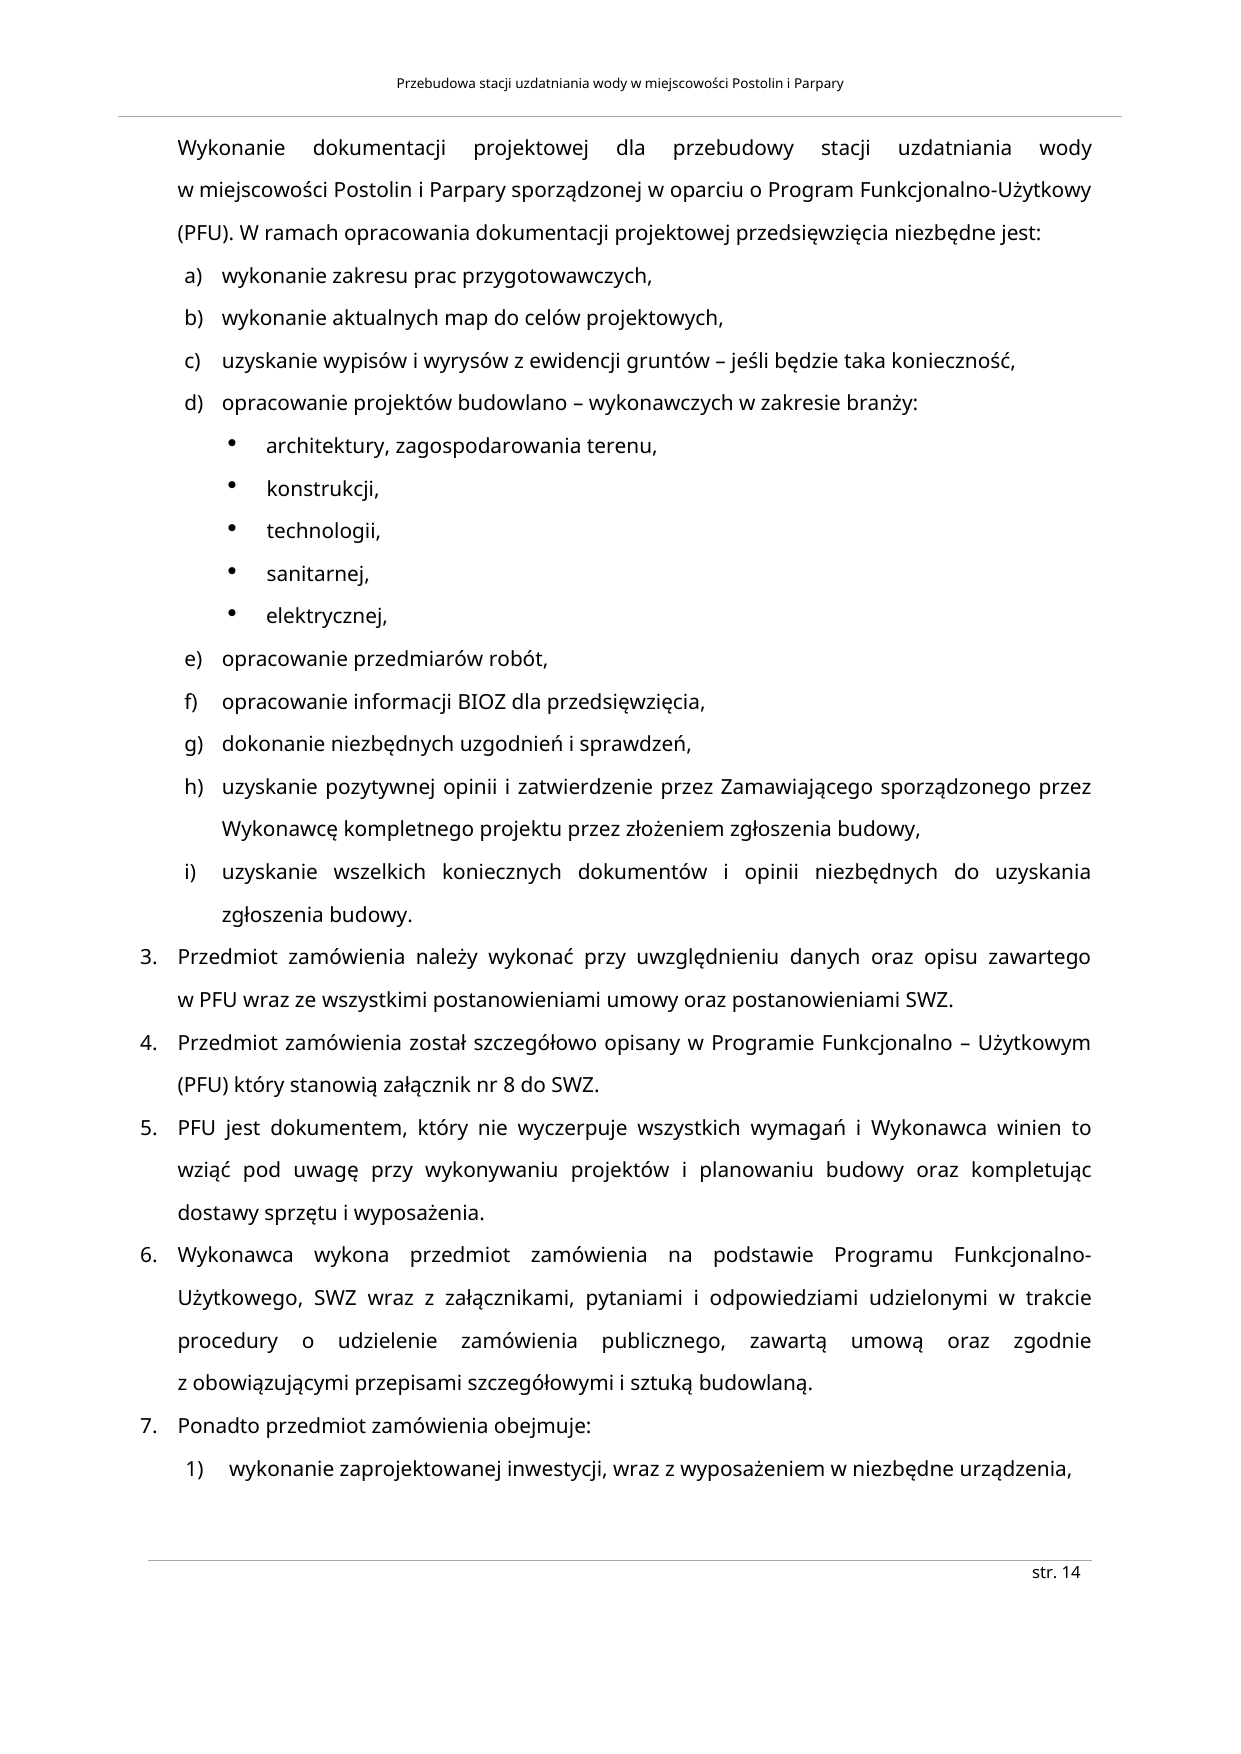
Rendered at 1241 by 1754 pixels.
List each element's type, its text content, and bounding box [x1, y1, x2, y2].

list PFU jest dokumentem, który nie wyczerpuje wszystkich wymagań i Wykonawca winien to wziąć pod uwagę przy wykonywaniu projektów i planowaniu budowy oraz kompletując dostawy sprzętu i wyposażenia. [140, 1113, 1092, 1226]
list uzyskanie wypisów i wyrysów z ewidencji gruntów – jeśli będzie taka konieczność, [184, 346, 1092, 374]
list technologii, [228, 516, 1092, 545]
list elektrycznej, [228, 602, 1092, 630]
list Przedmiot zamówienia należy wykonać przy uwzględnieniu danych oraz opisu zawartego w PFU wraz ze wszystkimi postanowieniami umowy oraz postanowieniami SWZ. [140, 942, 1092, 1013]
list opracowanie projektów budowlano – wykonawczych w zakresie branży: [184, 388, 1092, 417]
list wykonanie zaprojektowanej inwestycji, wraz z wyposażeniem w niezbędne urządzenia, [185, 1454, 1092, 1482]
list dokonanie niezbędnych uzgodnień i sprawdzeń, [184, 729, 1092, 758]
list architektury, zagospodarowania terenu, [228, 431, 1092, 459]
list sanitarnej, [228, 559, 1092, 587]
list wykonanie zakresu prac przygotowawczych, [184, 261, 1092, 289]
list opracowanie przedmiarów robót, [184, 644, 1092, 673]
list opracowanie informacji BIOZ dla przedsięwzięcia, [184, 687, 1092, 715]
list uzyskanie pozytywnej opinii i zatwierdzenie przez Zamawiającego sporządzonego przez Wykonawcę kompletnego projektu przez złożeniem zgłoszenia budowy, [184, 772, 1092, 843]
text Wykonanie dokumentacji projektowej dla przebudowy stacji uzdatniania wody w miejscowości Postolin i Parpary sporządzonej w oparciu o Program Funkcjonalno-Użytkowy (PFU). W ramach opracowania dokumentacji projektowej przedsięwzięcia niezbędne jest: [177, 133, 1092, 247]
list Wykonawca wykona przedmiot zamówienia na podstawie Programu Funkcjonalno-Użytkowego, SWZ wraz z załącznikami, pytaniami i odpowiedziami udzielonymi w trakcie procedury o udzielenie zamówienia publicznego, zawartą umową oraz zgodnie z obowiązującymi przepisami szczegółowymi i sztuką budowlaną. [140, 1241, 1092, 1397]
list Przedmiot zamówienia został szczegółowo opisany w Programie Funkcjonalno – Użytkowym (PFU) który stanowią załącznik nr 8 do SWZ. [140, 1028, 1092, 1099]
list wykonanie aktualnych map do celów projektowych, [184, 303, 1092, 332]
list uzyskanie wszelkich koniecznych dokumentów i opinii niezbędnych do uzyskania zgłoszenia budowy. [184, 857, 1092, 928]
list konstrukcji, [228, 474, 1092, 502]
list Ponadto przedmiot zamówienia obejmuje: [140, 1411, 1092, 1439]
